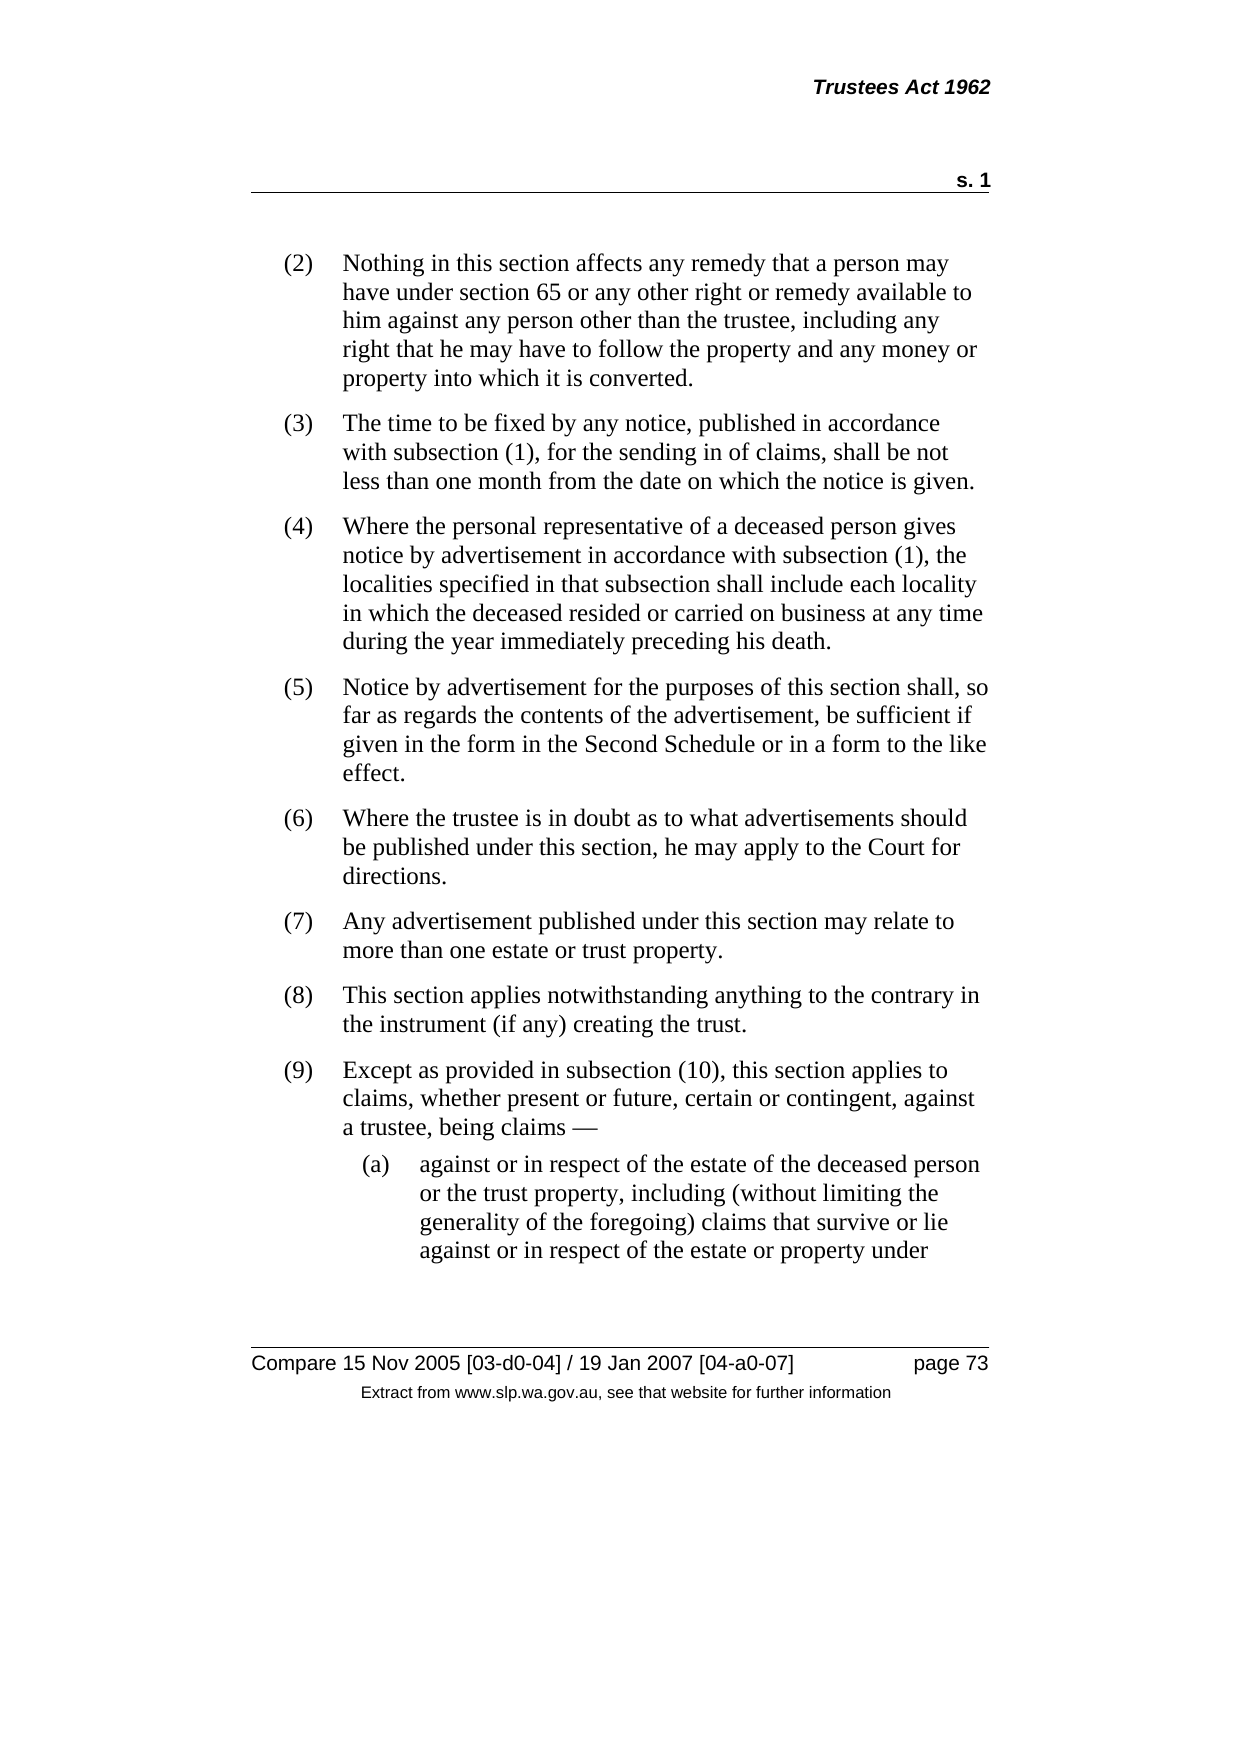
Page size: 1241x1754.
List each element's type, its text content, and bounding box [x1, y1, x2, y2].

text (9) Except as provided in subsection (10), this section applies to claims, whether present or future, certain or contingent, against a trustee, being claims — [251, 1055, 989, 1141]
text (7) Any advertisement published under this section may relate to more than one estate or trust property. [251, 906, 989, 964]
text (4) Where the personal representative of a deceased person gives notice by advertisement in accordance with subsection (1), the localities specified in that subsection shall include each locality in which the deceased resided or carried on business at any time during the year immediately preceding his death. [251, 511, 989, 655]
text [251, 1149, 989, 1264]
text (8) This section applies notwithstanding anything to the contrary in the instrument (if any) creating the trust. [251, 981, 989, 1038]
text (3) The time to be fixed by any notice, published in accordance with subsection (1), for the sending in of claims, shall be not less than one month from the date on which the notice is given. [251, 408, 989, 495]
text (2) Nothing in this section affects any remedy that a person may have under section 65 or any other right or remedy available to him against any person other than the trustee, including any right that he may have to follow the property and any money or property into which it is converted. [251, 248, 989, 392]
text (5) Notice by advertisement for the purposes of this section shall, so far as regards the contents of the advertisement, be sufficient if given in the form in the Second Schedule or in a form to the like effect. [251, 672, 989, 787]
text (6) Where the trustee is in doubt as to what advertisements should be published under this section, he may apply to the Court for directions. [251, 803, 989, 890]
